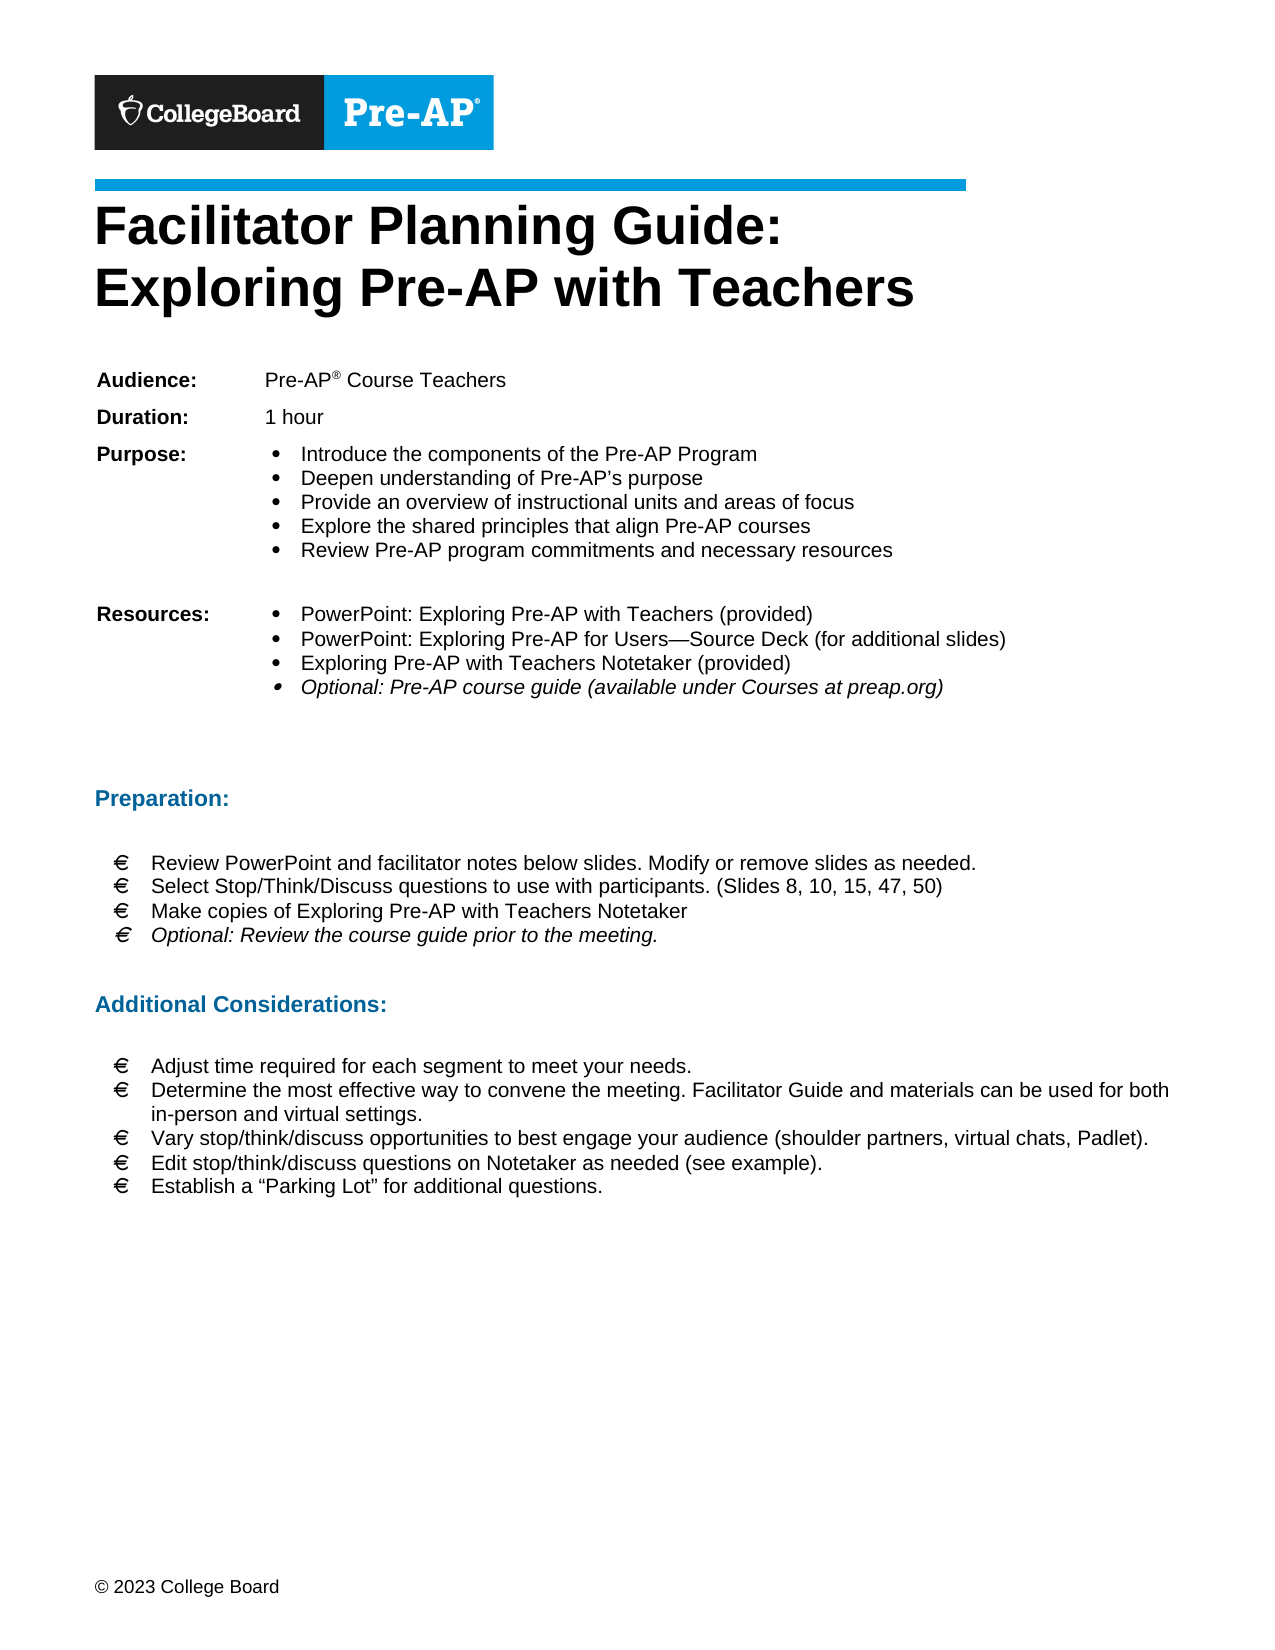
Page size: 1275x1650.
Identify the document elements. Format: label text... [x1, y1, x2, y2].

table_cell Purpose: [85, 442, 253, 602]
subtitle Additional Considerations: [94, 991, 1181, 1018]
subtitle Preparation: [94, 785, 1181, 811]
table_cell Duration: [85, 405, 253, 442]
table_header Pre-AP® Course Teachers [253, 368, 1182, 405]
picture [345, 99, 366, 125]
picture [94, 75, 323, 150]
subtitle Establish a “Parking Lot” for additional questions. [113, 1174, 1181, 1198]
subtitle Vary stop/think/discuss opportunities to best engage your audience (shoulder partners, virtual chats, Padlet). [113, 1126, 1181, 1150]
table_cell 1 hour [253, 405, 1182, 442]
subtitle Determine the most effective way to convene the meeting. Facilitator Guide and materials can be used for both in-person and virtual settings. [113, 1078, 1181, 1126]
subtitle Make copies of Exploring Pre-AP with Teachers Notetaker [113, 898, 1181, 922]
picture [386, 106, 403, 126]
picture [452, 99, 473, 125]
subtitle Select Stop/Think/Discuss questions to use with participants. (Slides 8, 10, 15, 47, 50) [113, 874, 1181, 898]
table_header Audience: [85, 368, 253, 405]
subtitle Facilitator Planning Guide: Exploring Pre-AP with Teachers [94, 180, 966, 318]
picture [408, 114, 419, 118]
subtitle Optional: Review the course guide prior to the meeting. [113, 922, 1181, 947]
subtitle Adjust time required for each segment to meet your needs. [113, 1054, 1181, 1078]
table_cell Introduce the components of the Pre-AP Program Deepen understanding of Pre-AP’s purpose Provide an overview of instructional units and areas of focus Explore the shared principles that align Pre-AP courses Review Pre-AP program commitments and necessary resources [253, 442, 1182, 602]
subtitle Review PowerPoint and facilitator notes below slides. Modify or remove slides as needed. [113, 850, 1181, 874]
table_cell PowerPoint: Exploring Pre-AP with Teachers (provided) PowerPoint: Exploring Pre-AP for Users—Source Deck (for additional slides) Exploring Pre-AP with Teachers Notetaker (provided) Optional: Pre-AP course guide (available under Courses at preap.org) [253, 602, 1182, 740]
table_cell Resources: [85, 602, 253, 740]
subtitle Edit stop/think/discuss questions on Notetaker as needed (see example). [113, 1150, 1181, 1174]
picture [370, 106, 384, 125]
picture [422, 99, 448, 125]
